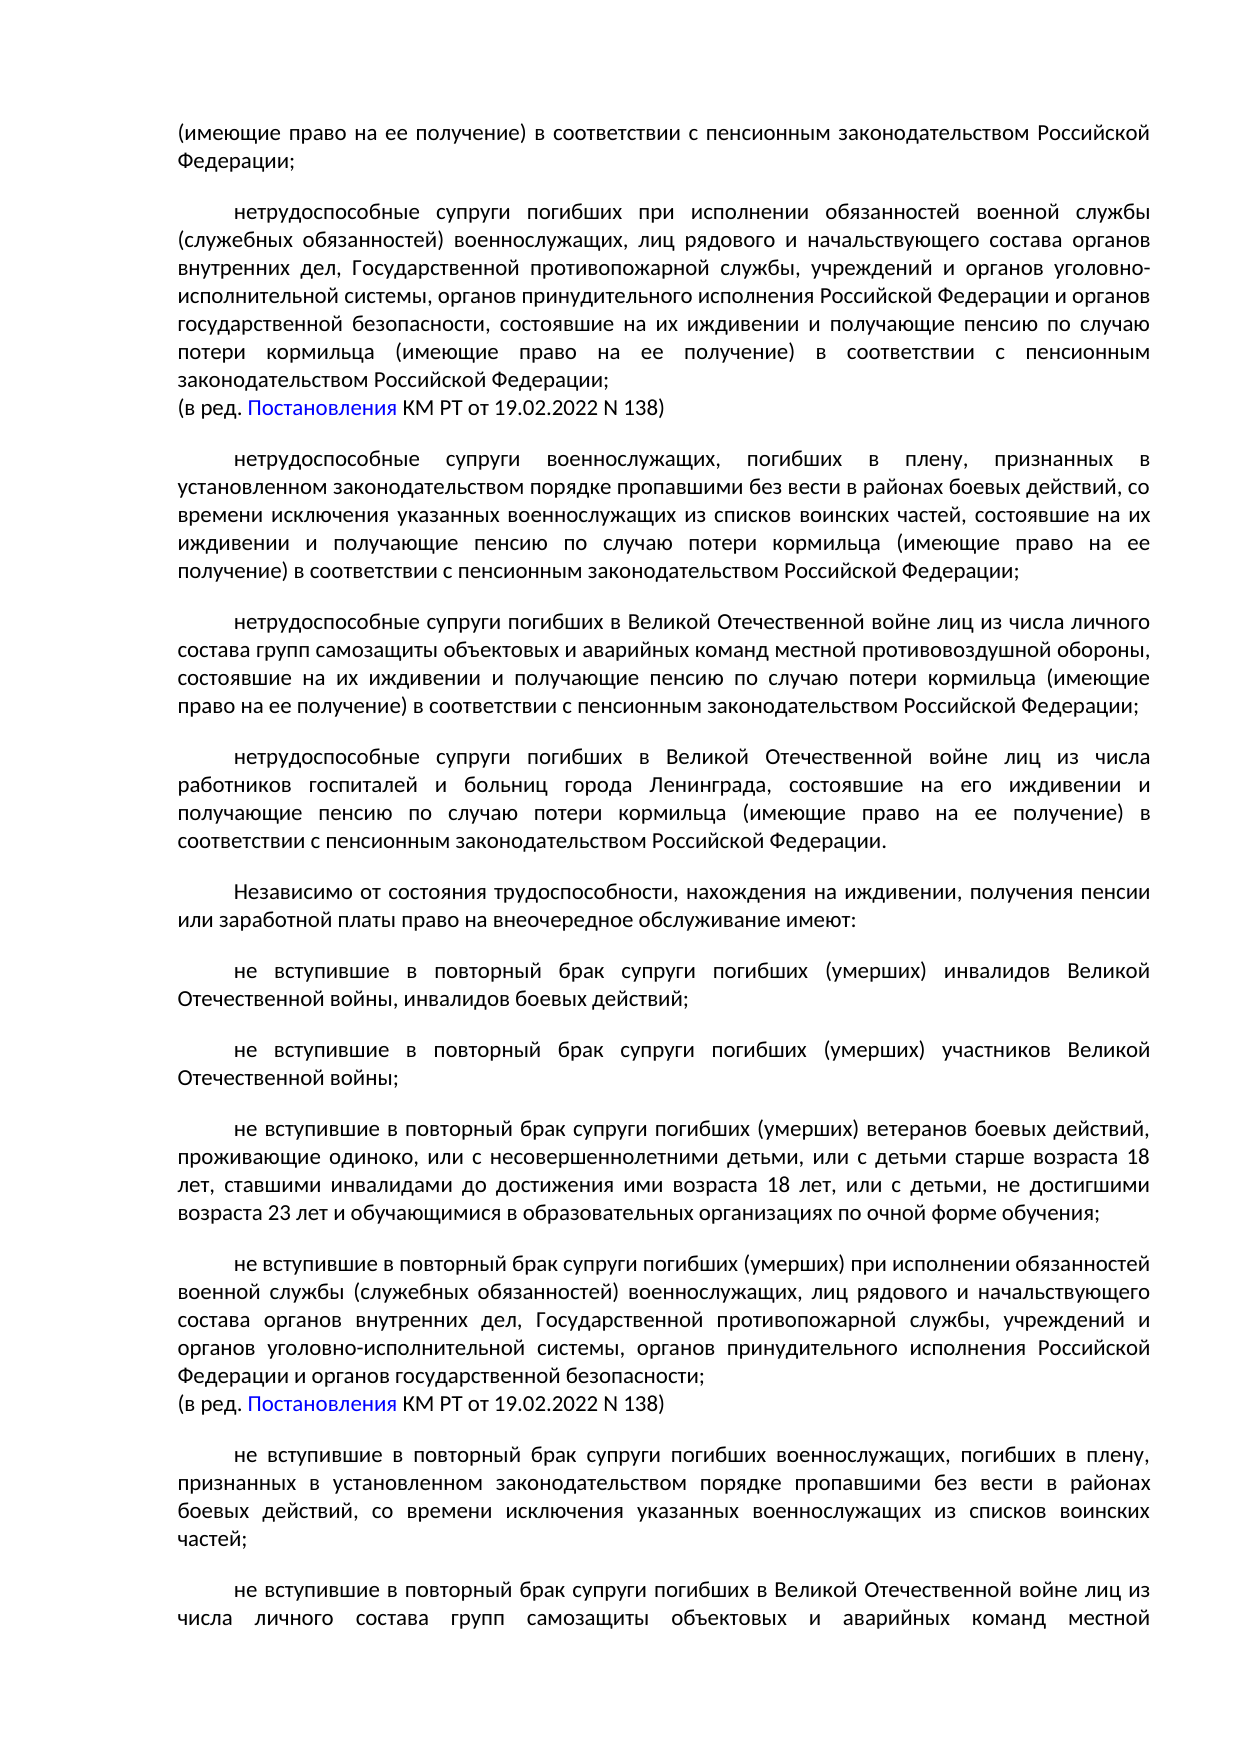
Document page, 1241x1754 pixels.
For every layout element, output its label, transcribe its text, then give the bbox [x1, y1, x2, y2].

text нетрудоспособные супруги военнослужащих, погибших в плену, признанных в установленном законодательством порядке пропавшими без вести в районах боевых действий, со времени исключения указанных военнослужащих из списков воинских частей, состоявшие на их иждивении и получающие пенсию по случаю потери кормильца (имеющие право на ее получение) в соответствии с пенсионным законодательством Российской Федерации; [177, 444, 1152, 584]
text не вступившие в повторный брак супруги погибших (умерших) при исполнении обязанностей военной службы (служебных обязанностей) военнослужащих, лиц рядового и начальствующего состава органов внутренних дел, Государственной противопожарной службы, учреждений и органов уголовно-исполнительной системы, органов принудительного исполнения Российской Федерации и органов государственной безопасности; [177, 1249, 1152, 1389]
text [177, 1575, 1152, 1631]
text (в ред. Постановления КМ РТ от 19.02.2022 N 138) [177, 1389, 1152, 1417]
text нетрудоспособные супруги погибших в Великой Отечественной войне лиц из числа работников госпиталей и больниц города Ленинграда, состоявшие на его иждивении и получающие пенсию по случаю потери кормильца (имеющие право на ее получение) в соответствии с пенсионным законодательством Российской Федерации. [177, 742, 1152, 854]
text (в ред. Постановления КМ РТ от 19.02.2022 N 138) [177, 393, 1152, 421]
text не вступившие в повторный брак супруги погибших (умерших) инвалидов Великой Отечественной войны, инвалидов боевых действий; [177, 956, 1152, 1012]
text нетрудоспособные супруги погибших в Великой Отечественной войне лиц из числа личного состава групп самозащиты объектовых и аварийных команд местной противовоздушной обороны, состоявшие на их иждивении и получающие пенсию по случаю потери кормильца (имеющие право на ее получение) в соответствии с пенсионным законодательством Российской Федерации; [177, 607, 1152, 719]
text не вступившие в повторный брак супруги погибших (умерших) ветеранов боевых действий, проживающие одиноко, или с несовершеннолетними детьми, или с детьми старше возраста 18 лет, ставшими инвалидами до достижения ими возраста 18 лет, или с детьми, не достигшими возраста 23 лет и обучающимися в образовательных организациях по очной форме обучения; [177, 1114, 1152, 1226]
text Независимо от состояния трудоспособности, нахождения на иждивении, получения пенсии или заработной платы право на внеочередное обслуживание имеют: [177, 877, 1152, 933]
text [177, 118, 1152, 174]
text не вступившие в повторный брак супруги погибших (умерших) участников Великой Отечественной войны; [177, 1035, 1152, 1091]
text нетрудоспособные супруги погибших при исполнении обязанностей военной службы (служебных обязанностей) военнослужащих, лиц рядового и начальствующего состава органов внутренних дел, Государственной противопожарной службы, учреждений и органов уголовно-исполнительной системы, органов принудительного исполнения Российской Федерации и органов государственной безопасности, состоявшие на их иждивении и получающие пенсию по случаю потери кормильца (имеющие право на ее получение) в соответствии с пенсионным законодательством Российской Федерации; [177, 197, 1152, 393]
text не вступившие в повторный брак супруги погибших военнослужащих, погибших в плену, признанных в установленном законодательством порядке пропавшими без вести в районах боевых действий, со времени исключения указанных военнослужащих из списков воинских частей; [177, 1440, 1152, 1552]
